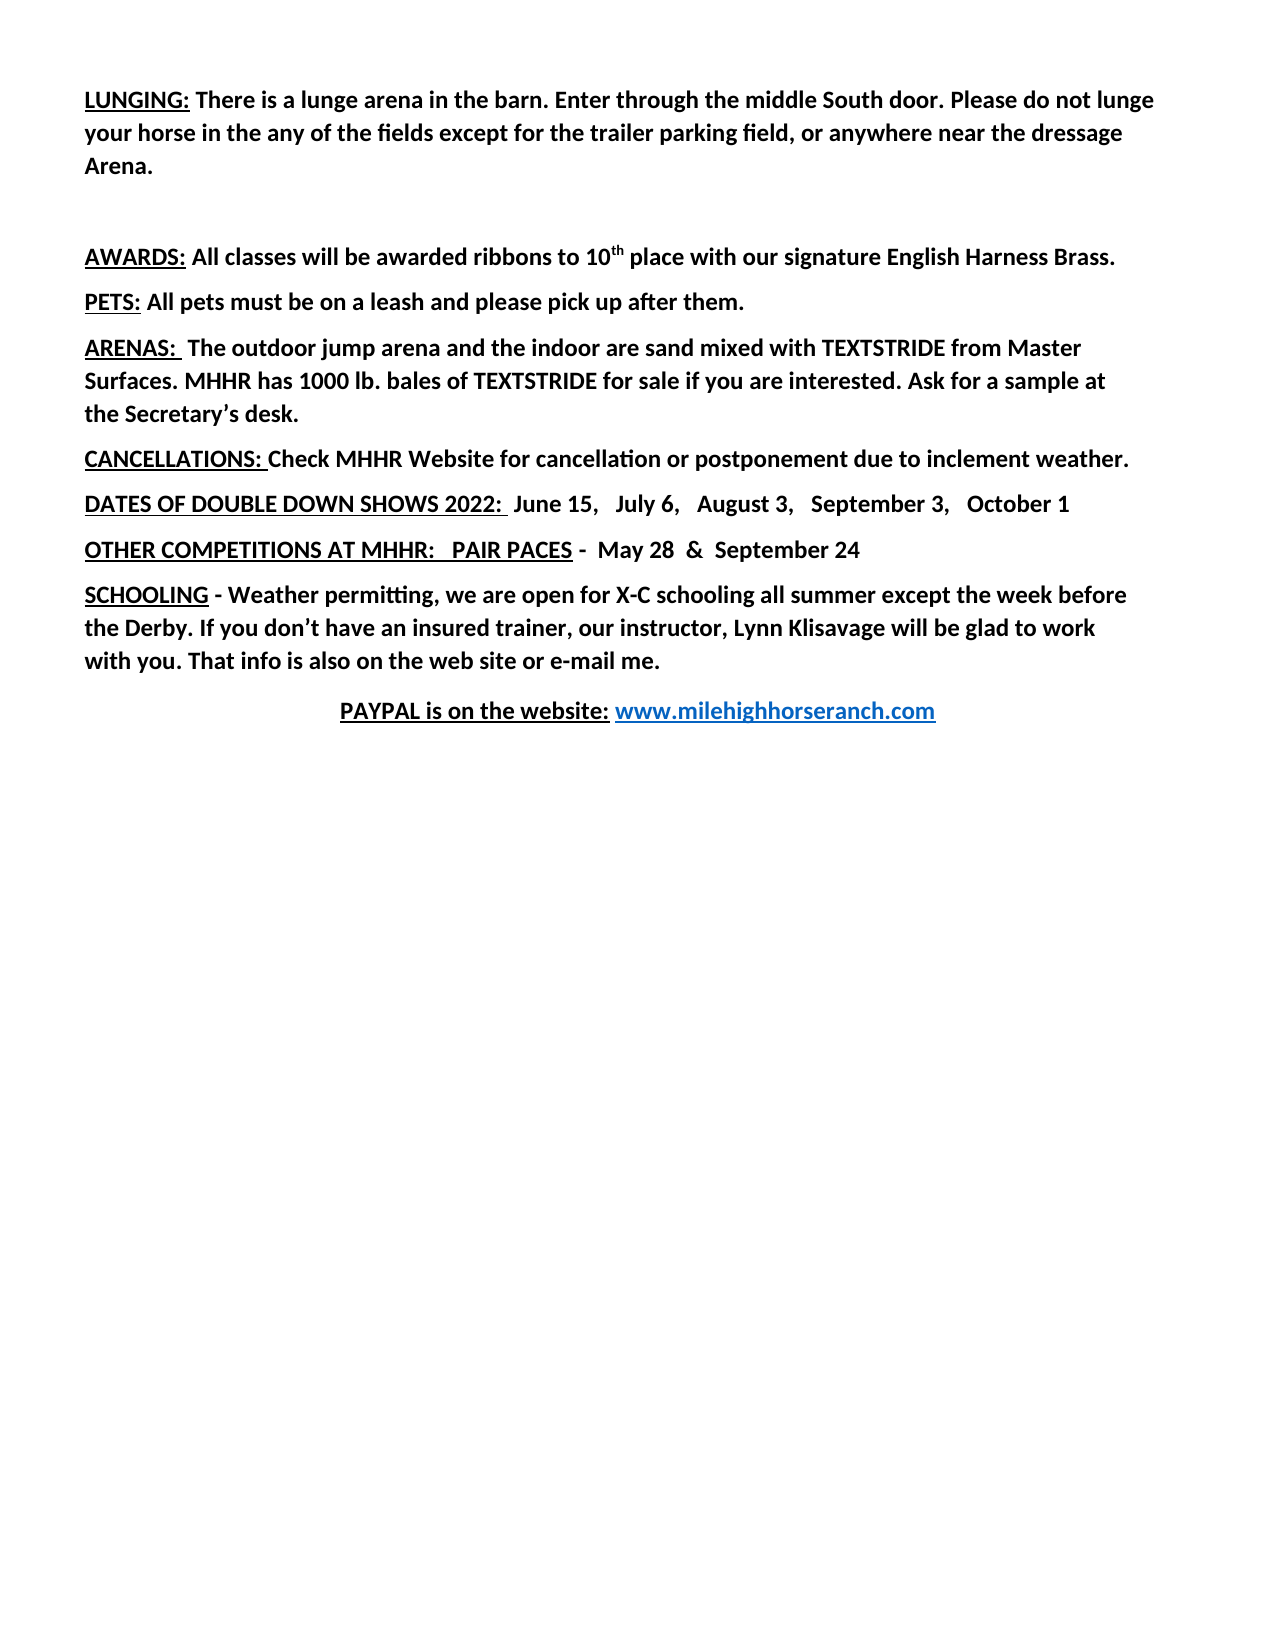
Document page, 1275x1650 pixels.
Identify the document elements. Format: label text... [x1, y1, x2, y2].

text SCHOOLING - Weather permitting, we are open for X-C schooling all summer except the week before the Derby. If you don’t have an insured trainer, our instructor, Lynn Klisavage will be glad to work with you. That info is also on the web site or e-mail me. [84, 579, 1144, 676]
text ARENAS: The outdoor jump arena and the indoor are sand mixed with TEXTSTRIDE from Master Surfaces. MHHR has 1000 lb. bales of TEXTSTRIDE for sale if you are interested. Ask for a sample at the Secretary’s desk. [84, 332, 1125, 428]
text DATES OF DOUBLE DOWN SHOWS 2022: June 15, July 6, August 3, September 3, October 1 [84, 488, 1153, 519]
text PAYPAL is on the website: www.milehighhorseranch.com [150, 695, 1125, 725]
text AWARDS: All classes will be awarded ribbons to 10th place with our signature English Harness Brass. [84, 241, 1162, 272]
text PETS: All pets must be on a leash and please pick up after them. [84, 286, 1162, 317]
text LUNGING: There is a lunge arena in the barn. Enter through the middle South door. Please do not lunge your horse in the any of the fields except for the trailer parking field, or anywhere near the dressage Arena. [84, 84, 1162, 181]
text OTHER COMPETITIONS AT MHHR: PAIR PACES - May 28 & September 24 [84, 534, 1153, 564]
text CANCELLATIONS: Check MHHR Website for cancellation or postponement due to inclement weather. [84, 443, 1153, 474]
